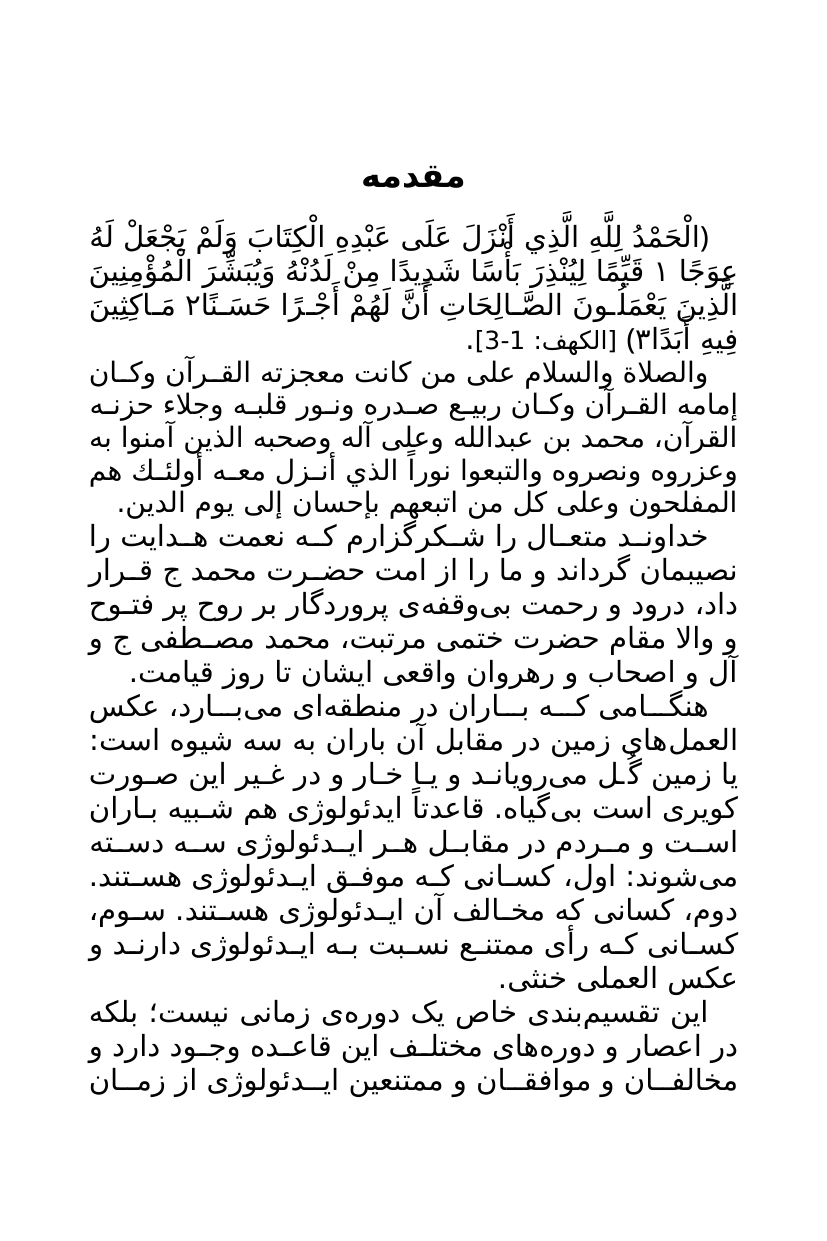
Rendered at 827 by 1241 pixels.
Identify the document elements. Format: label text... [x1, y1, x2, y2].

text ﴿الْحَمْدُ لِلَّهِ الَّذِي أَنْزَلَ عَلَى عَبْدِهِ الْكِتَابَ وَلَمْ يَجْعَلْ لَهُ عِوَجًا ١ قَيِّمًا لِيُنْذِرَ بَأْسًا شَدِيدًا مِنْ لَدُنْهُ وَيُبَشِّرَ الْمُؤْمِنِينَ الَّذِينَ يَعْمَلُونَ الصَّالِحَاتِ أَنَّ لَهُمْ أَجْرًا حَسَنًا٢ مَاكِثِينَ فِيهِ أَبَدًا٣﴾ [الكهف: 1-3]. [89, 220, 738, 356]
text هنگامی که باران در منطقه‌ای می‌بارد، عکس العمل‌های زمین در مقابل آن باران به سه شیوه است: یا زمین گُل می‌رویاند و یا خار و در غیر این صورت کویری است بی‌گیاه. قاعدتاً ایدئولوژی هم شبیه باران است و مردم در مقابل هر ایدئولوژی سه دسته می‌شوند: اول، کسانی که موفق ایدئولوژی هستند. دوم، کسانی که مخالف آن ایدئولوژی هستند. سوم، کسانی که رأی ممتنع نسبت به ایدئولوژی دارند و عکس العملی خنثی. [89, 689, 738, 995]
text خداوند متعال را شکرگزارم که نعمت هدایت را نصیبمان گرداند و ما را از امت حضرت محمد ج قرار داد، درود و رحمت بی‌وقفه‌ی پروردگار بر روح پر فتوح و والا مقام حضرت ختمی مرتبت، محمد مصطفی ج و آل و اصحاب و رهروان واقعی ایشان تا روز قیامت. [89, 519, 738, 689]
text مقدمه [89, 156, 738, 195]
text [89, 995, 738, 1097]
text والصلاة والسلام على من كانت معجزته القرآن وكان إمامه القرآن وكان ربيع صدره ونور قلبه وجلاء حزنه القرآن، محمد بن عبدالله وعلى آله وصحبه الذين آمنوا به وعزروه ونصروه والتبعوا نوراً الذي أنزل معه أولئك هم المفلحون وعلى كل من اتبعهم بإحسان إلى يوم الدين. [89, 356, 738, 519]
